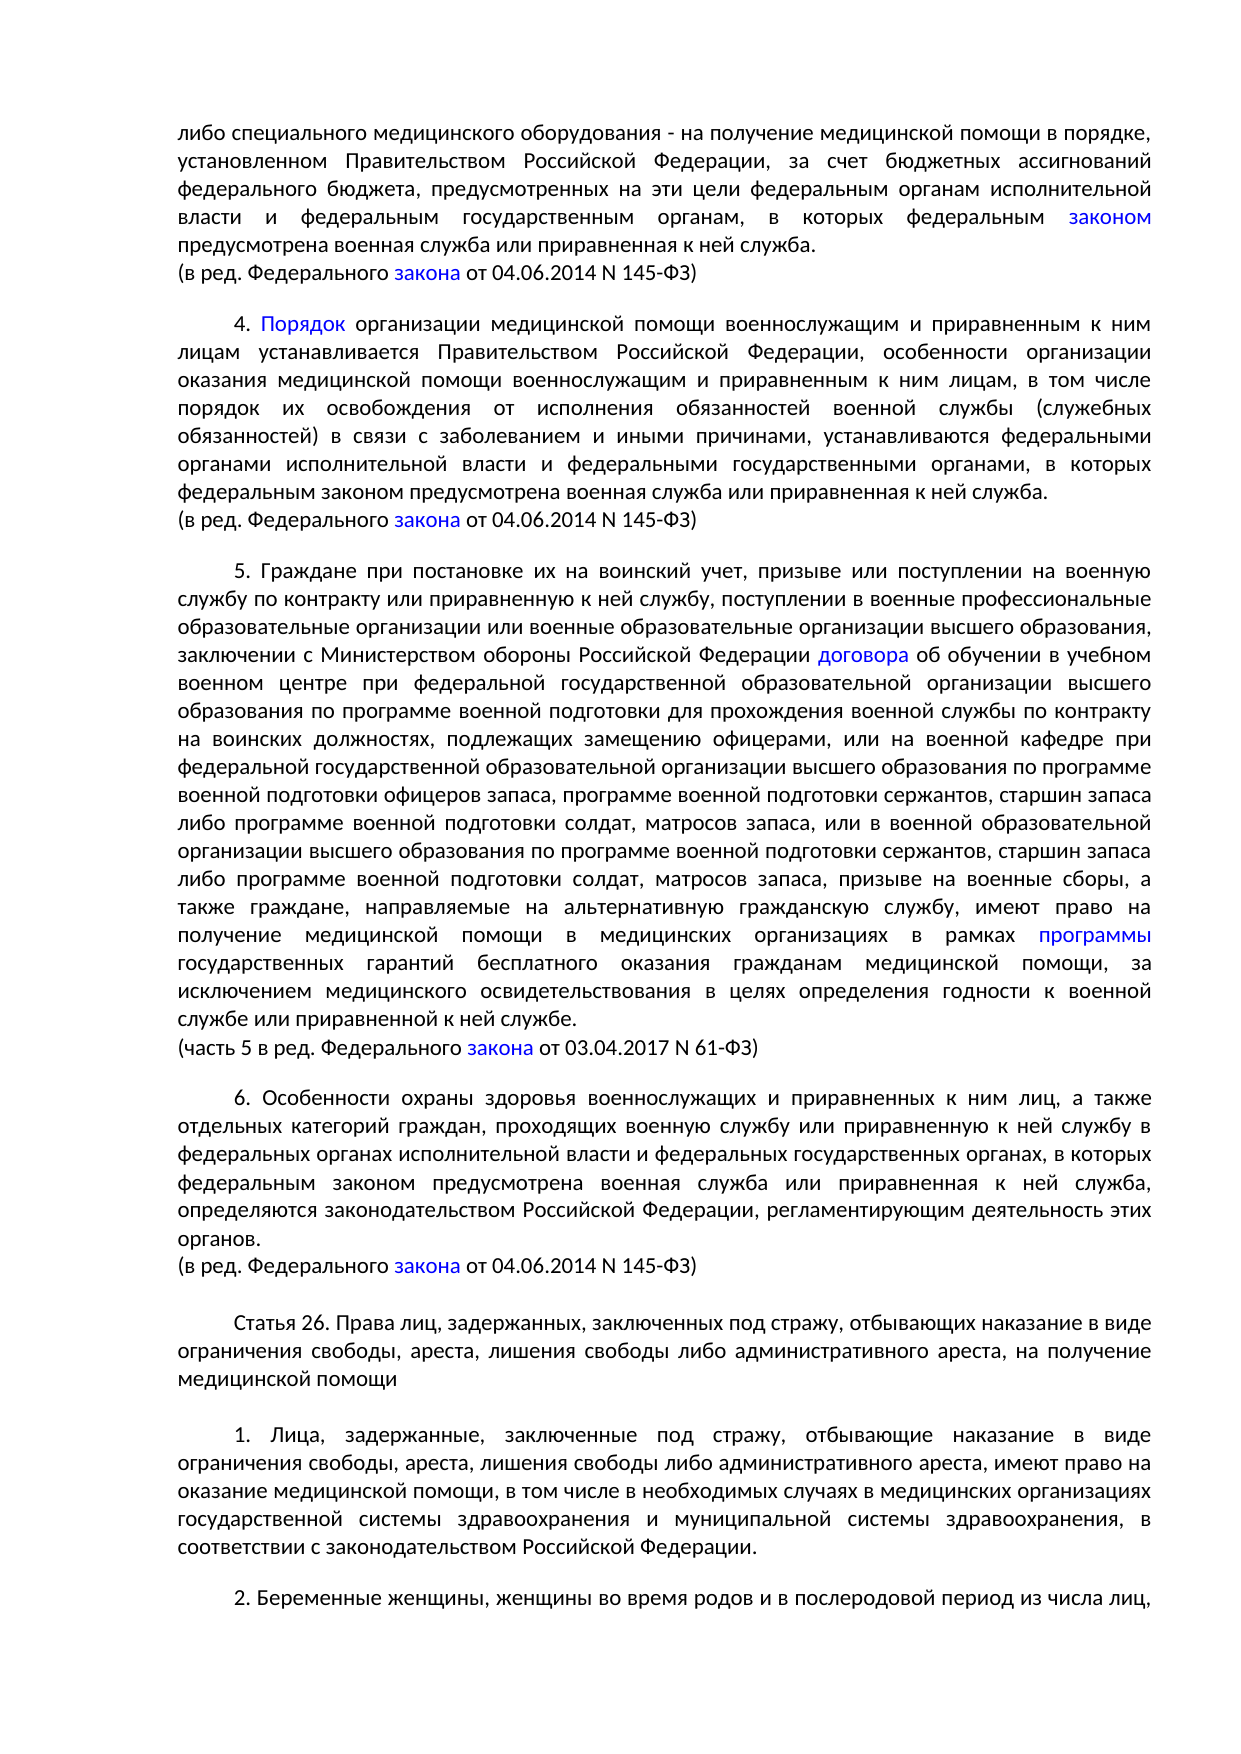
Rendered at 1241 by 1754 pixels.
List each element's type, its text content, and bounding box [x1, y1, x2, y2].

text 1. Лица, задержанные, заключенные под стражу, отбывающие наказание в виде ограничения свободы, ареста, лишения свободы либо административного ареста, имеют право на оказание медицинской помощи, в том числе в необходимых случаях в медицинских организациях государственной системы здравоохранения и муниципальной системы здравоохранения, в соответствии с законодательством Российской Федерации. [177, 1420, 1152, 1560]
text 4. Порядок организации медицинской помощи военнослужащим и приравненным к ним лицам устанавливается Правительством Российской Федерации, особенности организации оказания медицинской помощи военнослужащим и приравненным к ним лицам, в том числе порядок их освобождения от исполнения обязанностей военной службы (служебных обязанностей) в связи с заболеванием и иными причинами, устанавливаются федеральными органами исполнительной власти и федеральными государственными органами, в которых федеральным законом предусмотрена военная служба или приравненная к ней служба. [177, 309, 1152, 505]
text 5. Граждане при постановке их на воинский учет, призыве или поступлении на военную службу по контракту или приравненную к ней службу, поступлении в военные профессиональные образовательные организации или военные образовательные организации высшего образования, заключении с Министерством обороны Российской Федерации договора об обучении в учебном военном центре при федеральной государственной образовательной организации высшего образования по программе военной подготовки для прохождения военной службы по контракту на воинских должностях, подлежащих замещению офицерами, или на военной кафедре при федеральной государственной образовательной организации высшего образования по программе военной подготовки офицеров запаса, программе военной подготовки сержантов, старшин запаса либо программе военной подготовки солдат, матросов запаса, или в военной образовательной организации высшего образования по программе военной подготовки сержантов, старшин запаса либо программе военной подготовки солдат, матросов запаса, призыве на военные сборы, а также граждане, направляемые на альтернативную гражданскую службу, имеют право на получение медицинской помощи в медицинских организациях в рамках программы государственных гарантий бесплатного оказания гражданам медицинской помощи, за исключением медицинского освидетельствования в целях определения годности к военной службе или приравненной к ней службе. [177, 556, 1152, 1033]
text (в ред. Федерального закона от 04.06.2014 N 145-ФЗ) [177, 505, 1152, 533]
text 6. Особенности охраны здоровья военнослужащих и приравненных к ним лиц, а также отдельных категорий граждан, проходящих военную службу или приравненную к ней службу в федеральных органах исполнительной власти и федеральных государственных органах, в которых федеральным законом предусмотрена военная служба или приравненная к ней служба, определяются законодательством Российской Федерации, регламентирующим деятельность этих органов. [177, 1083, 1152, 1252]
text Статья 26. Права лиц, задержанных, заключенных под стражу, отбывающих наказание в виде ограничения свободы, ареста, лишения свободы либо административного ареста, на получение медицинской помощи [177, 1308, 1152, 1392]
text (в ред. Федерального закона от 04.06.2014 N 145-ФЗ) [177, 258, 1152, 286]
text (в ред. Федерального закона от 04.06.2014 N 145-ФЗ) [177, 1252, 1152, 1280]
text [177, 1583, 1152, 1611]
text (часть 5 в ред. Федерального закона от 03.04.2017 N 61-ФЗ) [177, 1033, 1152, 1061]
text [177, 118, 1152, 258]
